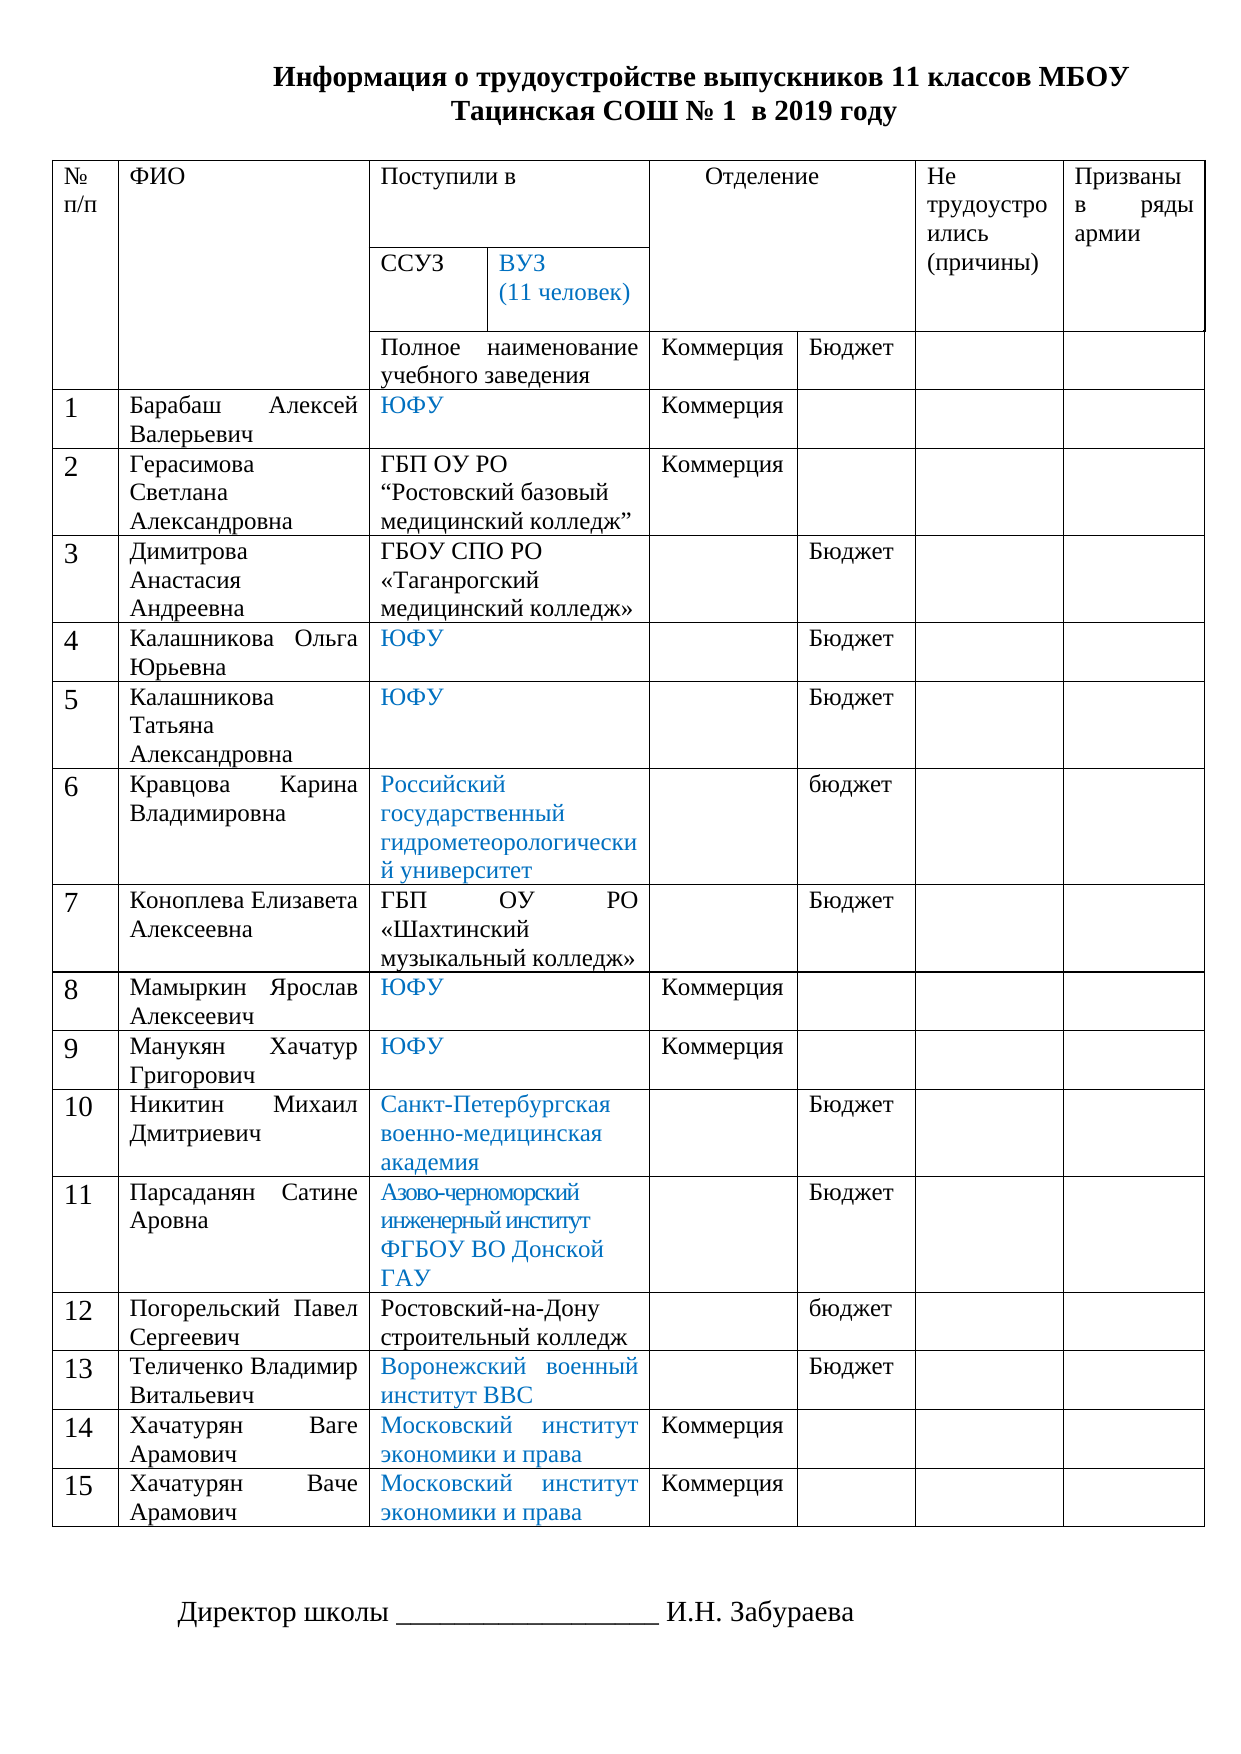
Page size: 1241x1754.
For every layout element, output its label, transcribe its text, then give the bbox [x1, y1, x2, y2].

table_cell Ростовский-на-Дону строительный колледж [370, 1293, 649, 1350]
table_cell ЮФУ [370, 973, 649, 1030]
table_cell [650, 1177, 797, 1292]
table_cell 7 [53, 885, 118, 971]
table_cell бюджет [798, 1293, 915, 1350]
table_cell Воронежский военный институт ВВС [370, 1351, 649, 1409]
table_cell [916, 332, 1063, 389]
table_cell [916, 1090, 1063, 1176]
table_cell 9 [53, 1031, 118, 1088]
table_cell [916, 449, 1063, 535]
table_cell 13 [53, 1351, 118, 1409]
table_cell Российский государственный гидрометеорологический университет [506, 769, 649, 884]
table_cell [1064, 1090, 1204, 1176]
table_cell [1064, 1293, 1204, 1350]
table_cell [798, 973, 915, 1030]
table_cell Коммерция [650, 1031, 797, 1088]
table_cell Московский институт экономики и права [370, 1410, 649, 1467]
table_cell [1064, 682, 1204, 768]
table_cell [916, 623, 1063, 681]
table_cell Никитин Михаил Дмитриевич [119, 1090, 369, 1176]
table_cell Коммерция [650, 449, 797, 535]
table_cell 15 [53, 1469, 118, 1526]
table_cell Теличенко Владимир Витальевич [119, 1351, 369, 1409]
table_cell [1064, 1177, 1204, 1292]
table_cell Полное наименование учебного заведения [370, 332, 649, 389]
table_cell [1064, 1410, 1204, 1467]
table_cell [798, 390, 915, 448]
table_cell [1064, 885, 1204, 971]
table_cell Бюджет [798, 885, 915, 971]
table_cell [1064, 1469, 1204, 1526]
table_cell 8 [53, 973, 118, 1030]
table_cell [916, 1177, 1063, 1292]
table_cell Парсаданян Сатине Аровна [119, 1177, 369, 1292]
table_cell ГБОУ СПО РО «Таганрогский медицинский колледж» [370, 536, 649, 622]
table_cell 5 [53, 682, 118, 768]
table_cell [1064, 1031, 1204, 1088]
table_cell [798, 1410, 915, 1467]
table_cell [916, 769, 1063, 884]
table_header Призваны в ряды армии [1064, 161, 1204, 331]
table_cell 6 [53, 769, 118, 884]
table_cell [650, 885, 797, 971]
table_cell [798, 1469, 915, 1526]
table_cell Московский институт экономики и права [370, 1469, 649, 1526]
table_cell Димитрова Анастасия Андреевна [119, 536, 369, 622]
table_cell 2 [53, 449, 118, 535]
table_cell Бюджет [798, 332, 915, 389]
table_header Отделение [650, 161, 915, 331]
table_cell Хачатурян Ваче Арамович [119, 1469, 369, 1526]
table_cell [650, 1351, 797, 1409]
table_cell ГБП ОУ РО «Шахтинский музыкальный колледж» [370, 885, 649, 971]
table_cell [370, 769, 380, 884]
table_cell ВУЗ (11 человек) [488, 248, 649, 331]
table_cell [650, 769, 797, 884]
table_cell Бюджет [798, 682, 915, 768]
table_cell 1 [53, 390, 118, 448]
table_cell 4 [53, 623, 118, 681]
table_cell [916, 1351, 1063, 1409]
table_cell Коммерция [650, 390, 797, 448]
table_cell [916, 973, 1063, 1030]
table_cell [916, 1469, 1063, 1526]
table_cell [650, 1090, 797, 1176]
table_cell 11 [53, 1177, 118, 1292]
table_cell [916, 682, 1063, 768]
table_cell Коммерция [650, 1469, 797, 1526]
table_cell Погорельский Павел Сергеевич [119, 1293, 369, 1350]
table_header Не трудоустроились (причины) [916, 161, 1063, 331]
table_cell Кравцова Карина Владимировна [119, 769, 369, 884]
table_cell [916, 390, 1063, 448]
table_cell 10 [53, 1090, 118, 1176]
table_cell Мамыркин Ярослав Алексеевич [119, 973, 369, 1030]
table_cell [1064, 536, 1204, 622]
table_cell [916, 1293, 1063, 1350]
table_cell Калашникова Татьяна Александровна [119, 682, 369, 768]
table_cell Коммерция [650, 332, 797, 389]
table_cell Санкт-Петербургская военно-медицинская академия [370, 1090, 649, 1176]
table_header Поступили в [370, 161, 649, 247]
table_cell ССУЗ [370, 248, 487, 331]
text Информация о трудоустройстве выпускников 11 классов МБОУ Тацинская СОШ № 1 в 2019 году [196, 59, 1152, 126]
table_cell Бюджет [798, 536, 915, 622]
table_cell [1064, 332, 1204, 389]
table_cell [916, 885, 1063, 971]
table_cell ЮФУ [370, 390, 649, 448]
table_cell Бюджет [798, 1351, 915, 1409]
table_cell Бюджет [798, 623, 915, 681]
table_cell Коммерция [650, 973, 797, 1030]
table_cell 14 [53, 1410, 118, 1467]
table_cell [650, 623, 797, 681]
table_header ФИО [119, 161, 369, 389]
table_cell Барабаш Алексей Валерьевич [119, 390, 369, 448]
table_cell Бюджет [798, 1090, 915, 1176]
table_cell [650, 682, 797, 768]
table_cell [1064, 623, 1204, 681]
table_cell Герасимова Светлана Александровна [119, 449, 369, 535]
table_cell [1064, 1351, 1204, 1409]
table_cell [916, 1031, 1063, 1088]
table_cell 12 [53, 1293, 118, 1350]
text Директор школы __________________ И.Н. Забураева [177, 1594, 1152, 1628]
table_cell ЮФУ [370, 623, 649, 681]
table_cell ГБП ОУ РО “Ростовский базовый медицинский колледж” [370, 449, 649, 535]
table_cell [650, 1293, 797, 1350]
table_cell [1064, 390, 1204, 448]
table_cell ЮФУ [370, 682, 649, 768]
table_cell Коммерция [650, 1410, 797, 1467]
table_cell [650, 536, 797, 622]
table_cell [1064, 449, 1204, 535]
table_cell Коноплева Елизавета Алексеевна [119, 885, 369, 971]
table_cell 3 [53, 536, 118, 622]
table_cell [798, 1031, 915, 1088]
table_cell Хачатурян Ваге Арамович [119, 1410, 369, 1467]
table_cell [798, 449, 915, 535]
table_cell [1064, 769, 1204, 884]
table_cell Калашникова Ольга Юрьевна [119, 623, 369, 681]
table_cell Азово-черноморский инженерный институт ФГБОУ ВО Донской ГАУ [370, 1177, 649, 1292]
table_cell [916, 1410, 1063, 1467]
table_cell ЮФУ [370, 1031, 649, 1088]
table_cell бюджет [798, 769, 915, 884]
table_header № п/п [53, 161, 118, 389]
table_cell Бюджет [798, 1177, 915, 1292]
table_cell [916, 536, 1063, 622]
table_cell Манукян Хачатур Григорович [119, 1031, 369, 1088]
table_cell [1064, 973, 1204, 1030]
